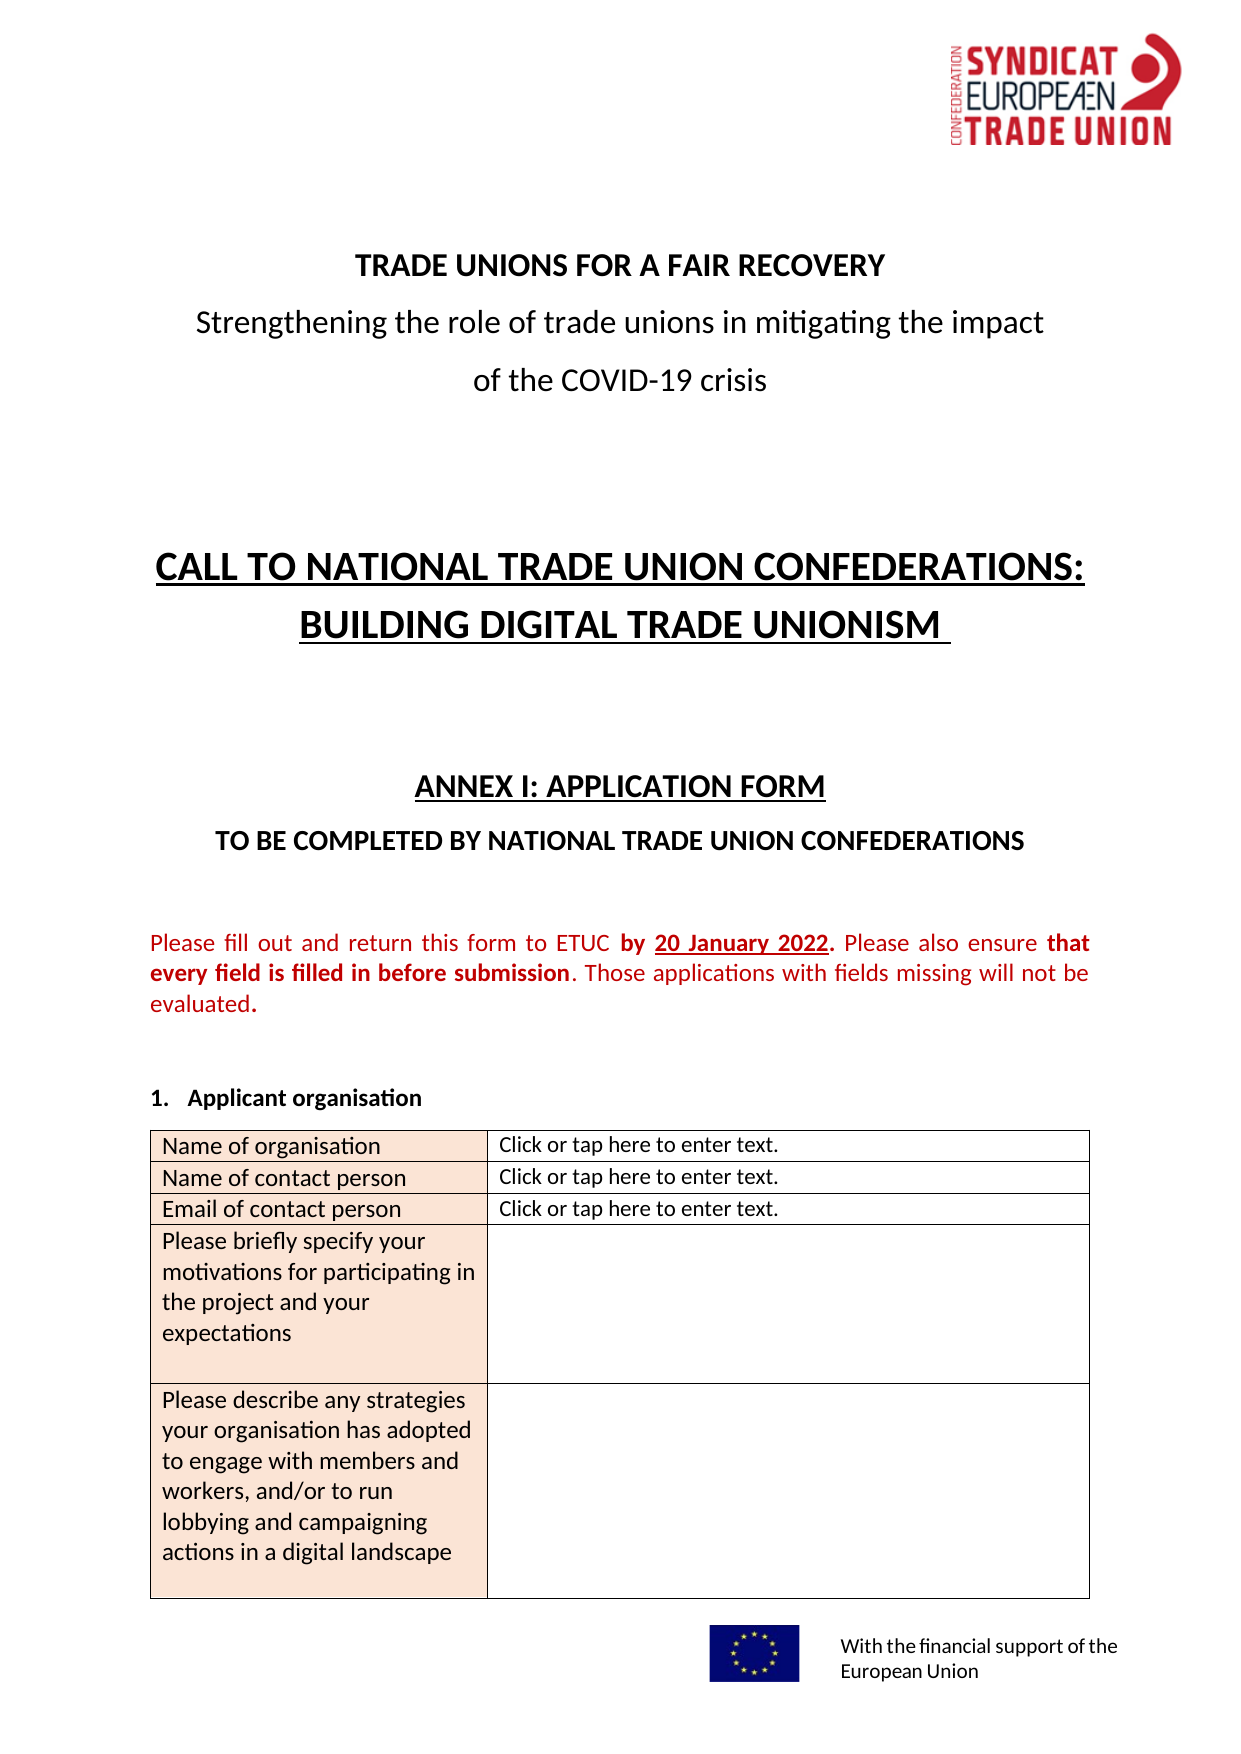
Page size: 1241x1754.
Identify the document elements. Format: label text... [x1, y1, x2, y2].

text TRADE UNIONS FOR A FAIR RECOVERY [150, 244, 1090, 285]
picture [951, 30, 1183, 145]
table_cell [488, 1225, 1089, 1383]
text of the COVID-19 crisis [150, 359, 1090, 399]
text BUILDING DIGITAL TRADE UNIONISM [150, 598, 1090, 649]
text Strengthening the role of trade unions in mitigating the impact [150, 301, 1090, 342]
text ANNEX I: APPLICATION FORM [150, 765, 1090, 806]
table_cell [488, 1384, 1089, 1597]
text CALL TO NATIONAL TRADE UNION CONFEDERATIONS: [150, 540, 1090, 591]
table_cell Name of contact person [151, 1162, 487, 1193]
picture [709, 1625, 800, 1682]
table_cell Please describe any strategies your organisation has adopted to engage with members and workers, and/or to run lobbying and campaigning actions in a digital landscape [151, 1384, 487, 1597]
table_header Name of organisation [151, 1131, 487, 1161]
text TO BE COMPLETED BY NATIONAL TRADE UNION CONFEDERATIONS [150, 822, 1090, 858]
list Applicant organisation [150, 1082, 1090, 1113]
text Please fill out and return this form to ETUC by 20 January 2022. Please also ensure that every field is filled in before submission. Those applications with fields missing will not be evaluated. [150, 927, 1090, 1018]
table_cell Please briefly specify your motivations for participating in the project and your expectations [151, 1225, 487, 1383]
table_cell Email of contact person [151, 1194, 487, 1224]
